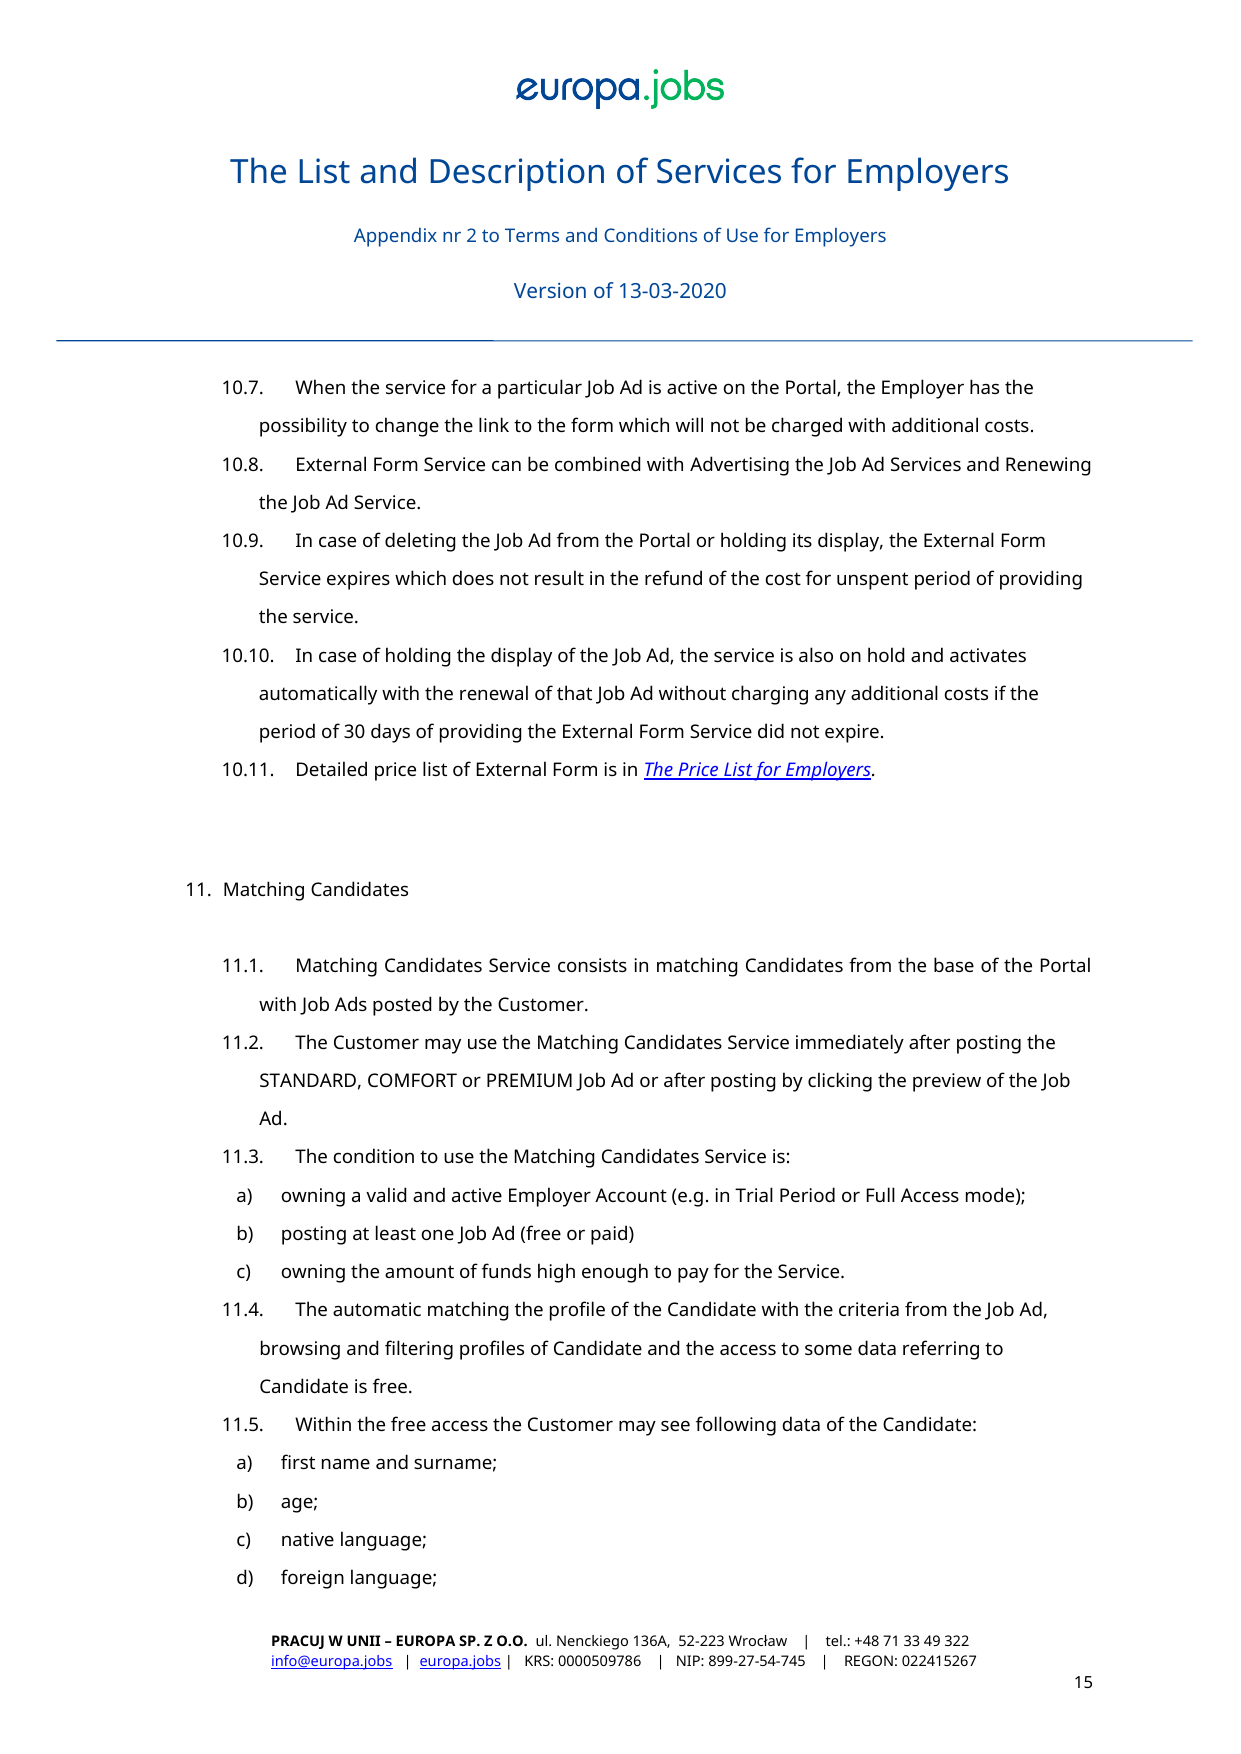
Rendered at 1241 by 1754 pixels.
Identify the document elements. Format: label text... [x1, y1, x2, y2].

list owning the amount of funds high enough to pay for the Service. [236, 1258, 1093, 1284]
list Matching Candidates Service consists in matching Candidates from the base of the Portal with Job Ads posted by the Customer. [222, 953, 1093, 1016]
list The condition to use the Matching Candidates Service is: [222, 1144, 1093, 1169]
list first name and surname; [236, 1450, 1093, 1475]
list foreign language; [236, 1564, 1093, 1590]
list When the service for a particular Job Ad is active on the Portal, the Employer has the possibility to change the link to the form which will not be charged with additional costs. [221, 374, 1093, 438]
list The Customer may use the Matching Candidates Service immediately after posting the STANDARD, COMFORT or PREMIUM Job Ad or after posting by clicking the preview of the Job Ad. [222, 1029, 1093, 1131]
list Detailed price list of External Form is in The Price List for Employers. [221, 757, 1093, 782]
list native language; [236, 1526, 1093, 1552]
picture [516, 69, 724, 109]
list Matching Candidates [185, 876, 1093, 902]
list In case of holding the display of the Job Ad, the service is also on hold and activates automatically with the renewal of that Job Ad without charging any additional costs if the period of 30 days of providing the External Form Service did not expire. [221, 642, 1093, 744]
list age; [236, 1488, 1093, 1513]
list owning a valid and active Employer Account (e.g. in Trial Period or Full Access mode); [236, 1182, 1093, 1208]
list The automatic matching the profile of the Candidate with the criteria from the Job Ad, browsing and filtering profiles of Candidate and the access to some data referring to Candidate is free. [222, 1297, 1093, 1399]
list Within the free access the Customer may see following data of the Candidate: [222, 1411, 1093, 1437]
list posting at least one Job Ad (free or paid) [236, 1220, 1093, 1246]
list In case of deleting the Job Ad from the Portal or holding its display, the External Form Service expires which does not result in the refund of the cost for unspent period of providing the service. [221, 527, 1093, 629]
list External Form Service can be combined with Advertising the Job Ad Services and Renewing the Job Ad Service. [221, 451, 1093, 514]
